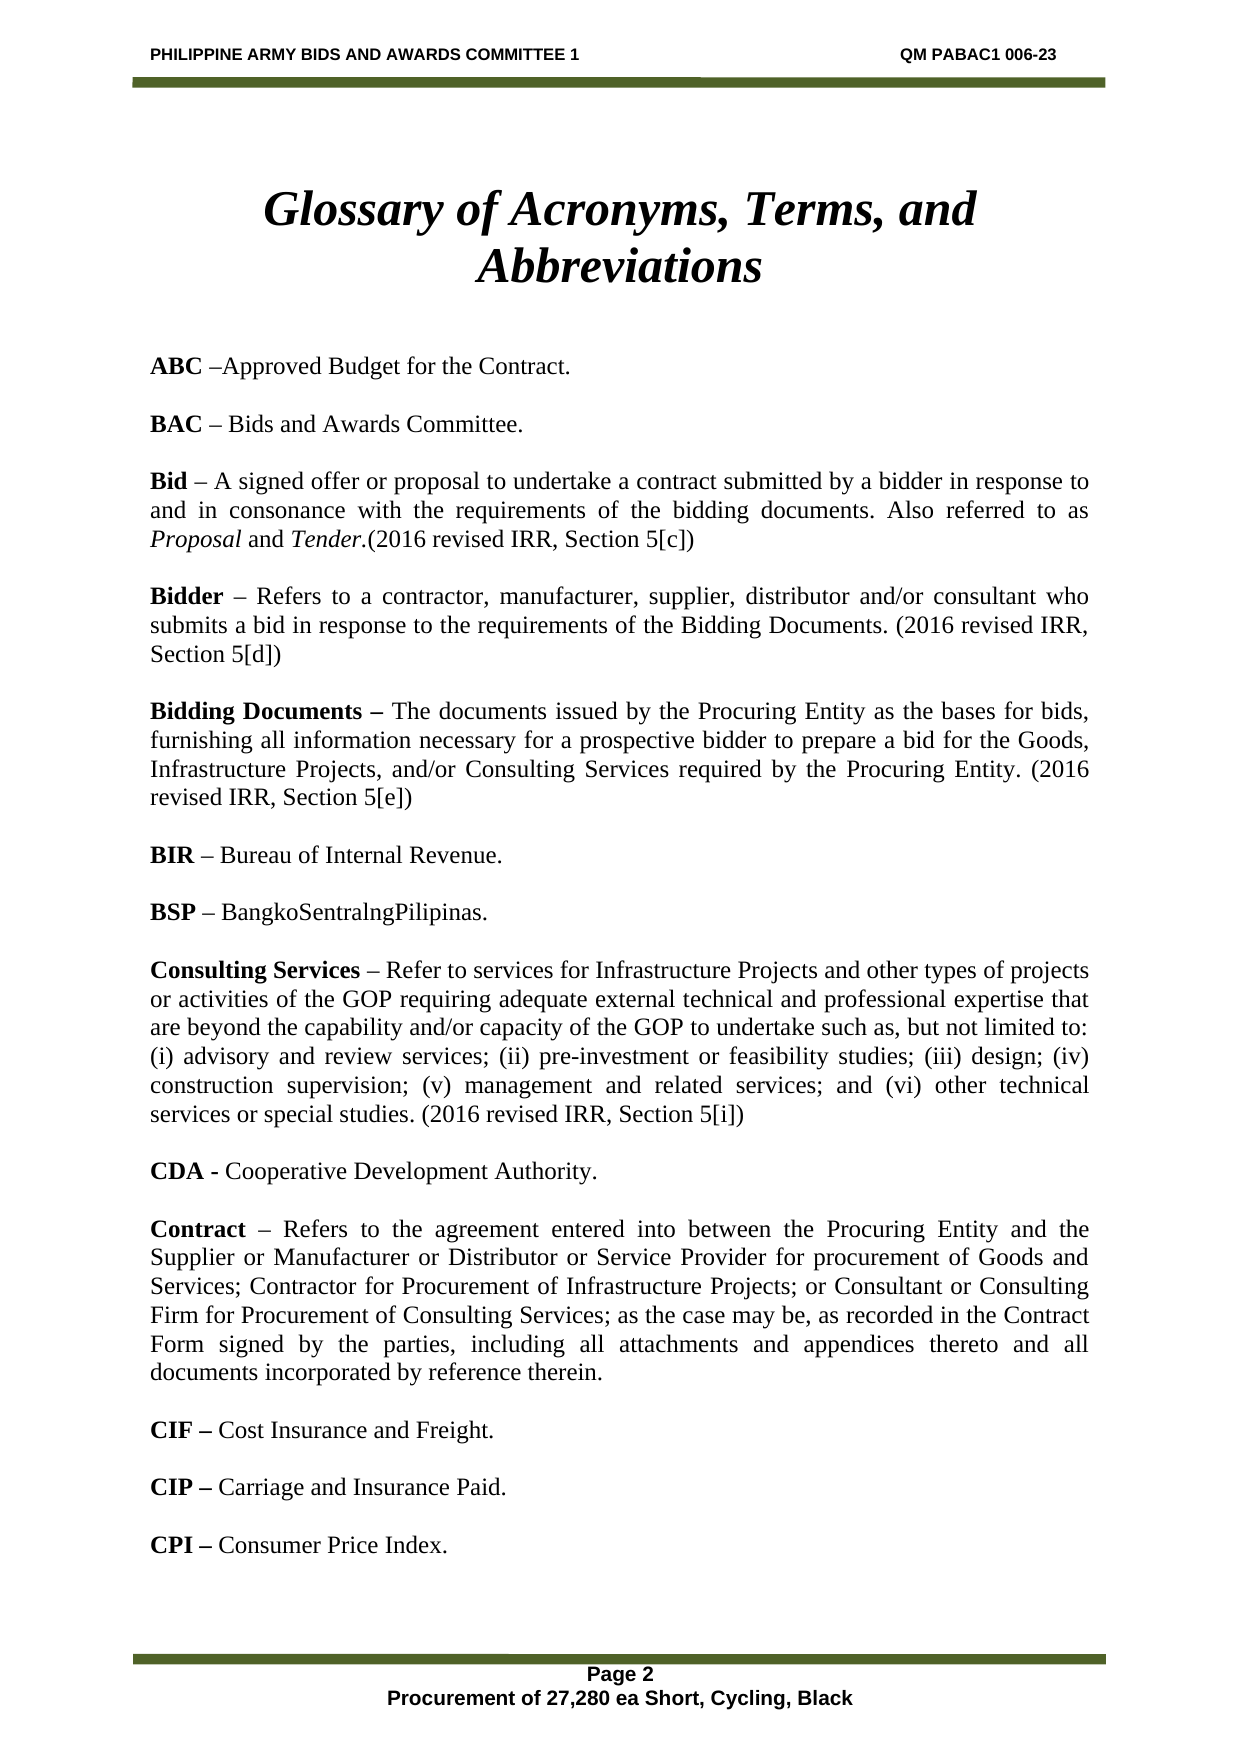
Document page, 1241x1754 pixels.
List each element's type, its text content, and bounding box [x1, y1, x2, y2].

text Contract – Refers to the agreement entered into between the Procuring Entity and the Supplier or Manufacturer or Distributor or Service Provider for procurement of Goods and Services; Contractor for Procurement of Infrastructure Projects; or Consultant or Consulting Firm for Procurement of Consulting Services; as the case may be, as recorded in the Contract Form signed by the parties, including all attachments and appendices thereto and all documents incorporated by reference therein. [150, 1214, 1090, 1386]
text BSP – BangkoSentralngPilipinas. [150, 897, 1090, 926]
text Bidding Documents – The documents issued by the Procuring Entity as the bases for bids, furnishing all information necessary for a prospective bidder to prepare a bid for the Goods, Infrastructure Projects, and/or Consulting Services required by the Procuring Entity. (2016 revised IRR, Section 5[e]) [150, 696, 1090, 811]
text CIF – Cost Insurance and Freight. [150, 1415, 1090, 1444]
text CDA - Cooperative Development Authority. [150, 1156, 1090, 1185]
text Bidder – Refers to a contractor, manufacturer, supplier, distributor and/or consultant who submits a bid in response to the requirements of the Bidding Documents. (2016 revised IRR, Section 5[d]) [150, 581, 1090, 667]
text BIR – Bureau of Internal Revenue. [150, 840, 1090, 869]
text Bid – A signed offer or proposal to undertake a contract submitted by a bidder in response to and in consonance with the requirements of the bidding documents. Also referred to as Proposal and Tender.(2016 revised IRR, Section 5[c]) [150, 466, 1090, 552]
subtitle Glossary of Acronyms, Terms, and Abbreviations [150, 179, 1090, 294]
text CIP – Carriage and Insurance Paid. [150, 1472, 1090, 1501]
text BAC – Bids and Awards Committee. [150, 409, 1090, 437]
text CPI – Consumer Price Index. [150, 1530, 1090, 1559]
text Consulting Services – Refer to services for Infrastructure Projects and other types of projects or activities of the GOP requiring adequate external technical and professional expertise that are beyond the capability and/or capacity of the GOP to undertake such as, but not limited to: (i) advisory and review services; (ii) pre-investment or feasibility studies; (iii) design; (iv) construction supervision; (v) management and related services; and (vi) other technical services or special studies. (2016 revised IRR, Section 5[i]) [150, 955, 1090, 1127]
text ABC –Approved Budget for the Contract. [150, 351, 1090, 380]
